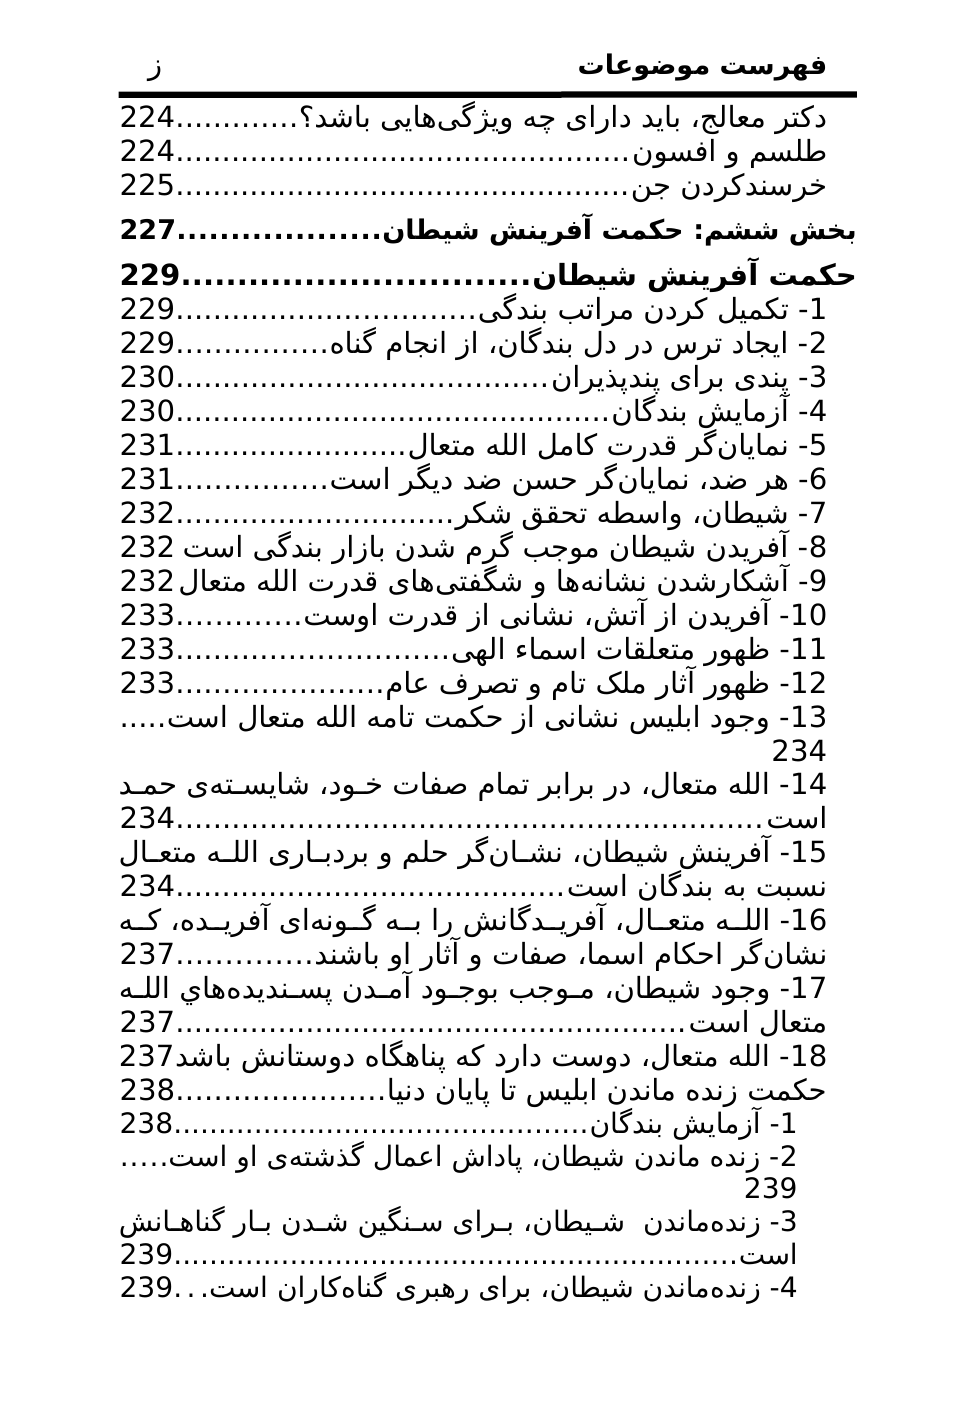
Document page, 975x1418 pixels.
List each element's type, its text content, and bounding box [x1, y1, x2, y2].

text 1- آزمایش بندگان 238 [118, 1107, 798, 1140]
text حكمت آفرينش شيطان 229 [118, 258, 857, 292]
text 4- زنده‌ماندن شيطان، برای رهبری گناه‌کاران است 239 [118, 1271, 798, 1304]
text حکمت زنده ماندن ابليس تا پايان دنيا 238 [118, 1073, 827, 1107]
text 2- ایجاد ترس در دل بندگان، از انجام گناه 229 [118, 326, 827, 360]
text 18- الله متعال، دوست دارد كه پناهگاه دوستانش باشد 237 [118, 1039, 827, 1073]
text 3- زنده‌ماندن شيطان، برای سنگین شدن بار گناهانش است 239 [118, 1206, 798, 1271]
text 5- نمایان‌گر قدرت كامل الله متعال 231 [118, 428, 827, 462]
text 1- تکمیل کردن مراتب بندگی 229 [118, 292, 827, 326]
text 11- ظهور متعلقات اسماء الهی 233 [118, 632, 827, 666]
text دکتر معالج، باید دارای چه ویژگی‌هایی باشد؟ 224 [118, 100, 827, 134]
text 7- شيطان، واسطه تحقق شكر 232 [118, 496, 827, 530]
text 17- وجود شيطان، موجب بوجود آمدن پسنديده‌هاي الله متعال است 237 [118, 972, 827, 1039]
text 4- آزمايش بندگان 230 [118, 394, 827, 428]
text 8- آفريدن شیطان موجب گرم شدن بازار بندگی است 232 [118, 530, 827, 564]
text طلسم و افسون 224 [118, 134, 827, 168]
text خرسندكردن جن 225 [118, 168, 827, 202]
text 12- ظهور آثار ملک تام و تصرف عام 233 [118, 666, 827, 700]
text 13- وجود ابليس نشانی از حكمت تامه الله متعال است 234 [118, 700, 827, 768]
text بخش ششم: حكمت آفرينش شيطان 227 [118, 214, 857, 246]
text 3- پندی برای پند‌پذيران 230 [118, 360, 827, 394]
text 15- آفرينش شيطان، نشان‌گر حلم و بردباری الله متعال نسبت به بندگان است 234 [118, 836, 827, 904]
text 6- هر ضد، نمایان‌گر حسن ضد ديگر است 231 [118, 462, 827, 496]
text 10- آفريدن از آتش، نشانی از قدرت اوست 233 [118, 598, 827, 632]
text 16- الله متعال، آفریدگانش را به گونه‌ای آفريده، كه نشان‌گر احكام اسما، صفات و آثار او باشند 237 [118, 904, 827, 972]
text 9- آشکارشدن نشانه‌ها و شگفتی‌های قدرت الله متعال 232 [118, 564, 827, 598]
text 14- الله متعال، در برابر تمام صفات خود، شايسته‌ی حمد است 234 [118, 768, 827, 836]
text 2- زنده ماندن شيطان، پاداش اعمال گذشته‌ی او است 239 [118, 1140, 798, 1206]
